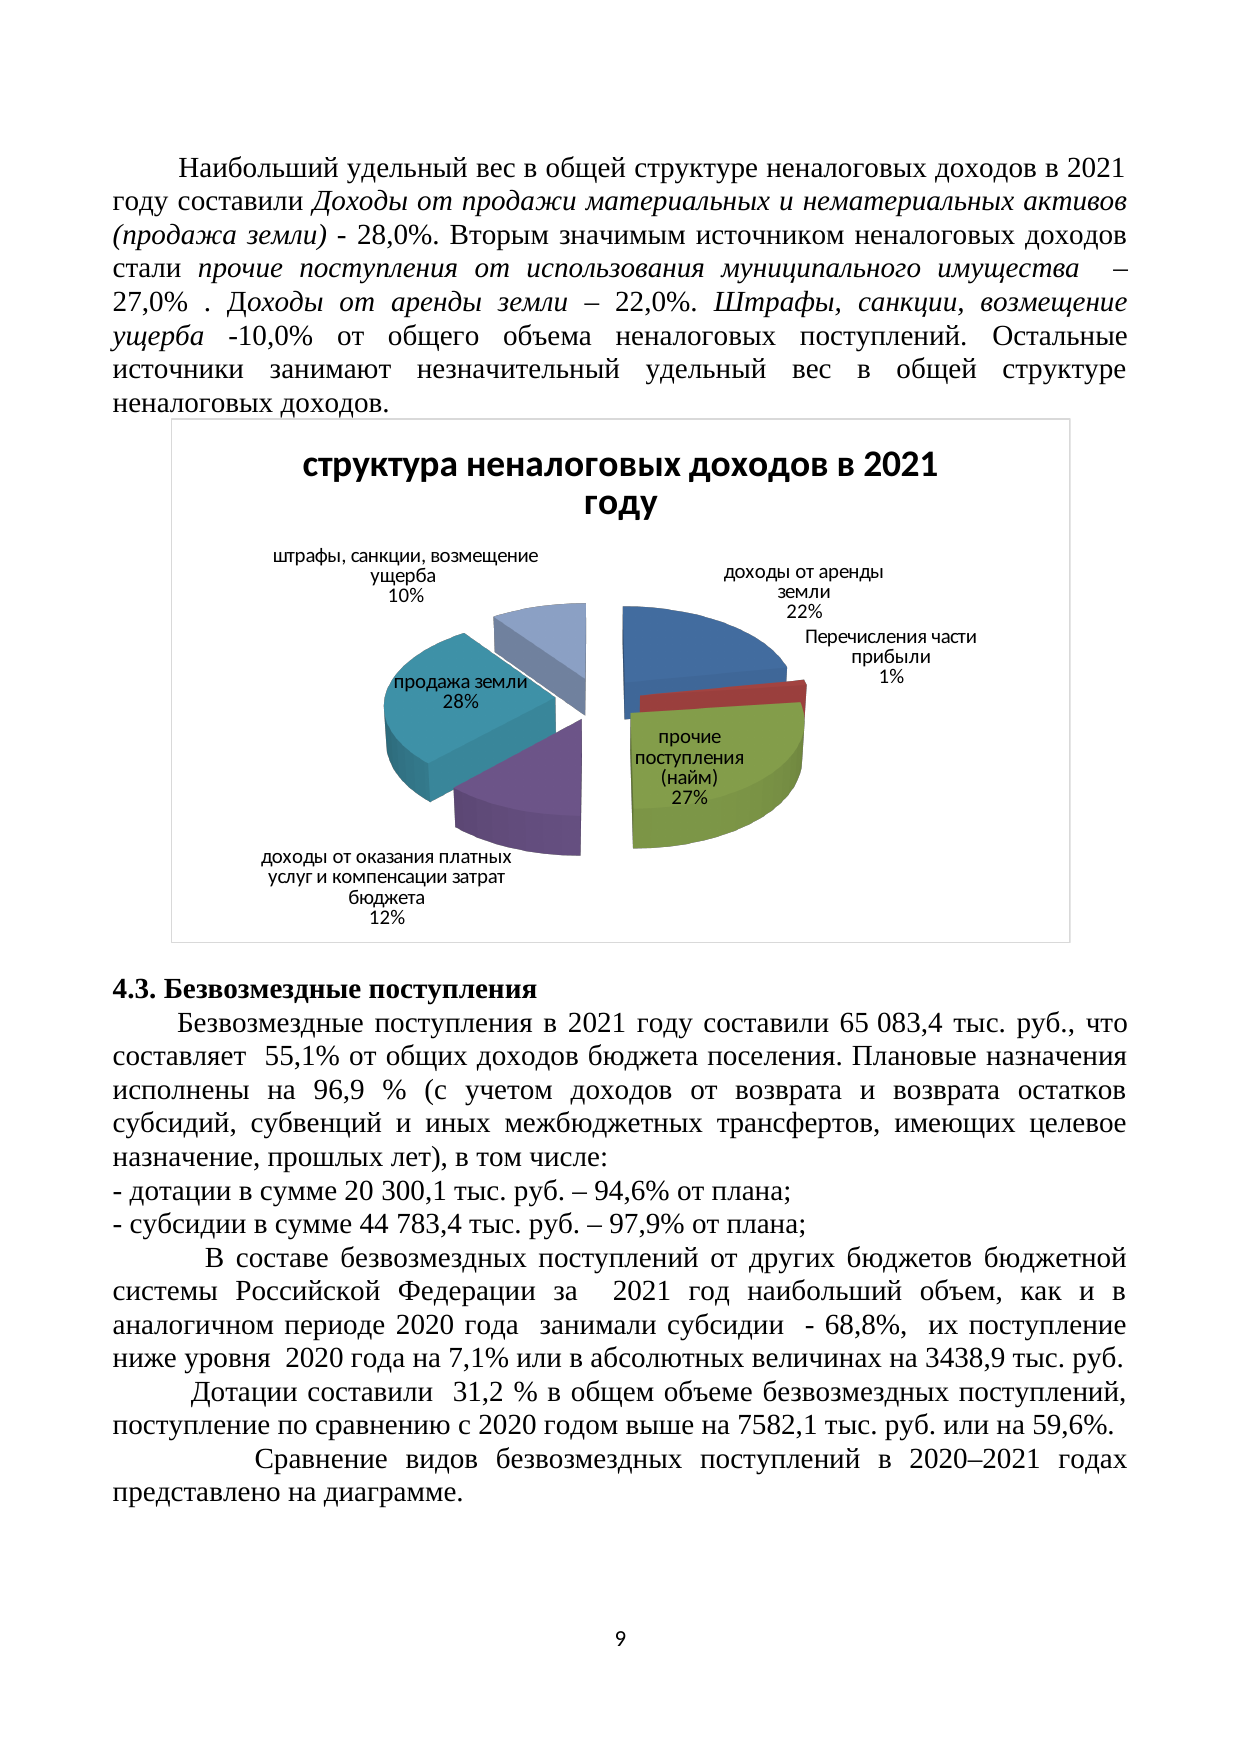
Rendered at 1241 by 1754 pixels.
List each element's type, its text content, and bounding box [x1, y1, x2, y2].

text В составе безвозмездных поступлений от других бюджетов бюджетной системы Российской Федерации за 2021 год наибольший объем, как и в аналогичном периоде 2020 года занимали субсидии - 68,8%, их поступление ниже уровня 2020 года на 7,1% или в абсолютных величинах на 3438,9 тыс. руб. [112, 1240, 1128, 1374]
text - дотации в сумме 20 300,1 тыс. руб. – 94,6% от плана; [112, 1173, 1128, 1206]
text Сравнение видов безвозмездных поступлений в 2020–2021 годах представлено на диаграмме. [112, 1441, 1128, 1508]
text - субсидии в сумме 44 783,4 тыс. руб. – 97,9% от плана; [112, 1206, 1128, 1240]
text Наибольший удельный вес в общей структуре неналоговых доходов в 2021 году составили Доходы от продажи материальных и нематериальных активов (продажа земли) - 28,0%. Вторым значимым источником неналоговых доходов стали прочие поступления от использования муниципального имущества – 27,0% . Доходы от аренды земли – 22,0%. Штрафы, санкции, возмещение ущерба -10,0% от общего объема неналоговых поступлений. Остальные источники занимают незначительный удельный вес в общей структуре неналоговых доходов. [112, 150, 1128, 418]
text Дотации составили 31,2 % в общем объеме безвозмездных поступлений, поступление по сравнению с 2020 годом выше на 7582,1 тыс. руб. или на 59,6%. [112, 1374, 1128, 1441]
text Безвозмездные поступления в 2021 году составили 65 083,4 тыс. руб., что составляет 55,1% от общих доходов бюджета поселения. Плановые назначения исполнены на 96,9 % (с учетом доходов от возврата и возврата остатков субсидий, субвенций и иных межбюджетных трансфертов, имеющих целевое назначение, прошлых лет), в том числе: [112, 1005, 1128, 1173]
text 4.3. Безвозмездные поступления [112, 971, 1128, 1005]
